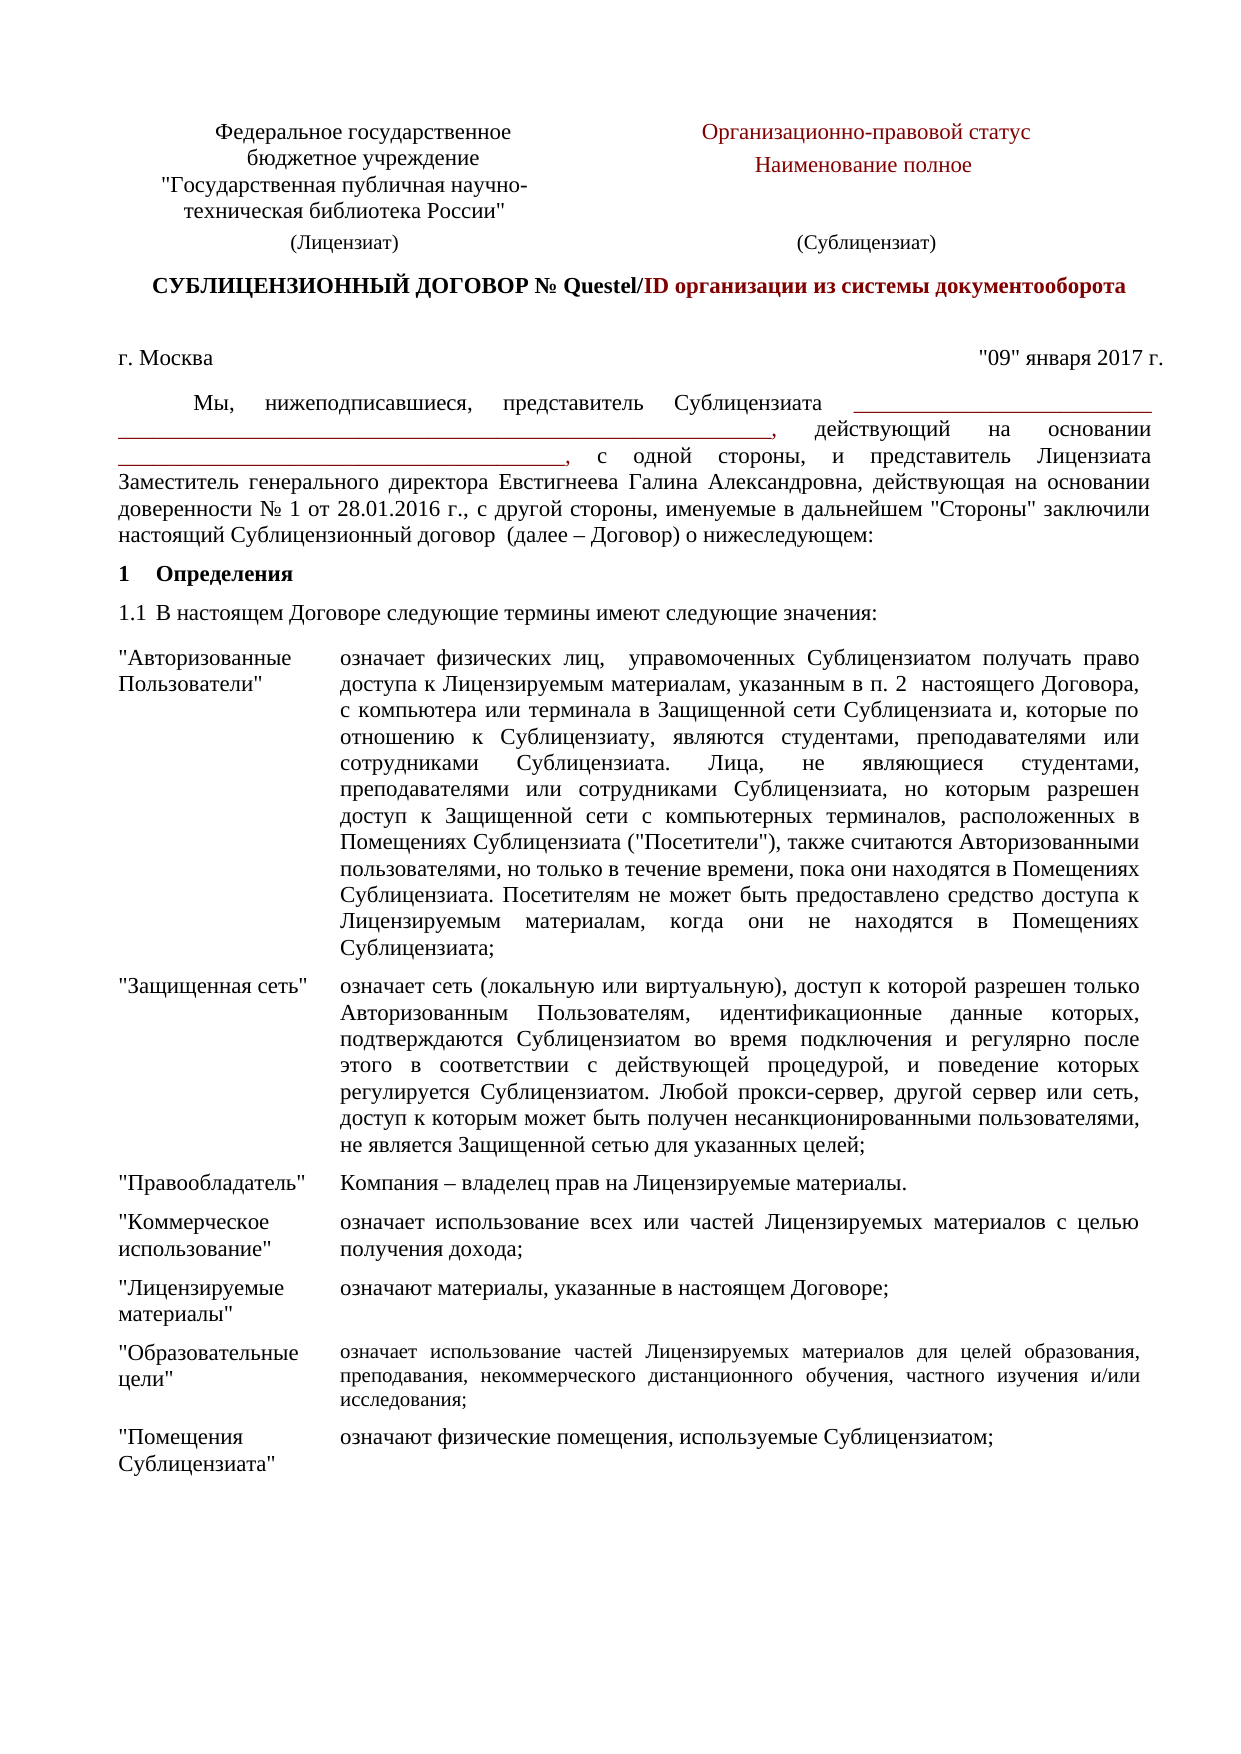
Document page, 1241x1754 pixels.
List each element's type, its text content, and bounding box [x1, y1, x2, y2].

table_cell "Правообладатель" [107, 1157, 329, 1196]
table_header "Авторизованные Пользователи" [107, 631, 329, 960]
title СУБЛИЦЕНЗИОННЫЙ ДОГОВОР № Questel/ID организации из системы документооборота [118, 273, 1160, 299]
table_cell (Сублицензиат) [576, 230, 1157, 260]
table_cell означает использование всех или частей Лицензируемых материалов с целью получения дохода; [329, 1196, 1152, 1261]
table_header Организационно-правовой статус Наименование полное [576, 118, 1157, 230]
text В настоящем Договоре следующие термины имеют следующие значения: [118, 599, 1152, 625]
text Мы, нижеподписавшиеся, представитель Сублицензиата __________________________ _________________________________________________________, действующий на основании _______________________________________, с одной стороны, и представитель Лицензиата Заместитель генерального директора Евстигнеева Галина Александровна, действующая на основании доверенности № 1 от 28.01.2016 г., с другой стороны, именуемые в дальнейшем "Стороны" заключили настоящий Сублицензионный договор (далее – Договор) о нижеследующем: [118, 389, 1152, 547]
table_cell означают физические помещения, используемые Сублицензиатом; [329, 1411, 1152, 1476]
table_cell "Защищенная сеть" [107, 960, 329, 1157]
table_cell означает использование частей Лицензируемых материалов для целей образования, преподавания, некоммерческого дистанционного обучения, частного изучения и/или исследования; [329, 1326, 1152, 1411]
table_cell означает сеть (локальную или виртуальную), доступ к которой разрешен только Авторизованным Пользователям, идентификационные данные которых, подтверждаются Сублицензиатом во время подключения и регулярно после этого в соответствии с действующей процедурой, и поведение которых регулируется Сублицензиатом. Любой прокси-сервер, другой сервер или сеть, доступ к которым может быть получен несанкционированными пользователями, не является Защищенной сетью для указанных целей; [329, 960, 1152, 1157]
table_cell "Лицензируемые материалы" [107, 1261, 329, 1326]
table_cell (Лицензиат) [113, 230, 576, 260]
table_cell Компания – владелец прав на Лицензируемые материалы. [329, 1157, 1152, 1196]
table_cell "Образовательные цели" [107, 1326, 329, 1411]
table_header "09" января 2017 г. [620, 344, 1167, 377]
table_cell означают материалы, указанные в настоящем Договоре; [329, 1261, 1152, 1326]
subtitle Определения [118, 560, 1152, 586]
table_header г. Москва [107, 344, 620, 377]
table_header Федеральное государственное бюджетное учреждение "Государственная публичная научно-техническая библиотека России" [113, 118, 576, 230]
table_cell "Коммерческое использование" [107, 1196, 329, 1261]
table_cell "Помещения Сублицензиата" [107, 1411, 329, 1476]
table_header означает физических лиц, управомоченных Сублицензиатом получать право доступа к Лицензируемым материалам, указанным в п. 2 настоящего Договора, с компьютера или терминала в Защищенной сети Сублицензиата и, которые по отношению к Сублицензиату, являются студентами, преподавателями или сотрудниками Сублицензиата. Лица, не являющиеся студентами, преподавателями или сотрудниками Сублицензиата, но которым разрешен доступ к Защищенной сети с компьютерных терминалов, расположенных в Помещениях Сублицензиата ("Посетители"), также считаются Авторизованными пользователями, но только в течение времени, пока они находятся в Помещениях Сублицензиата. Посетителям не может быть предоставлено средство доступа к Лицензируемым материалам, когда они не находятся в Помещениях Сублицензиата; [329, 631, 1152, 960]
